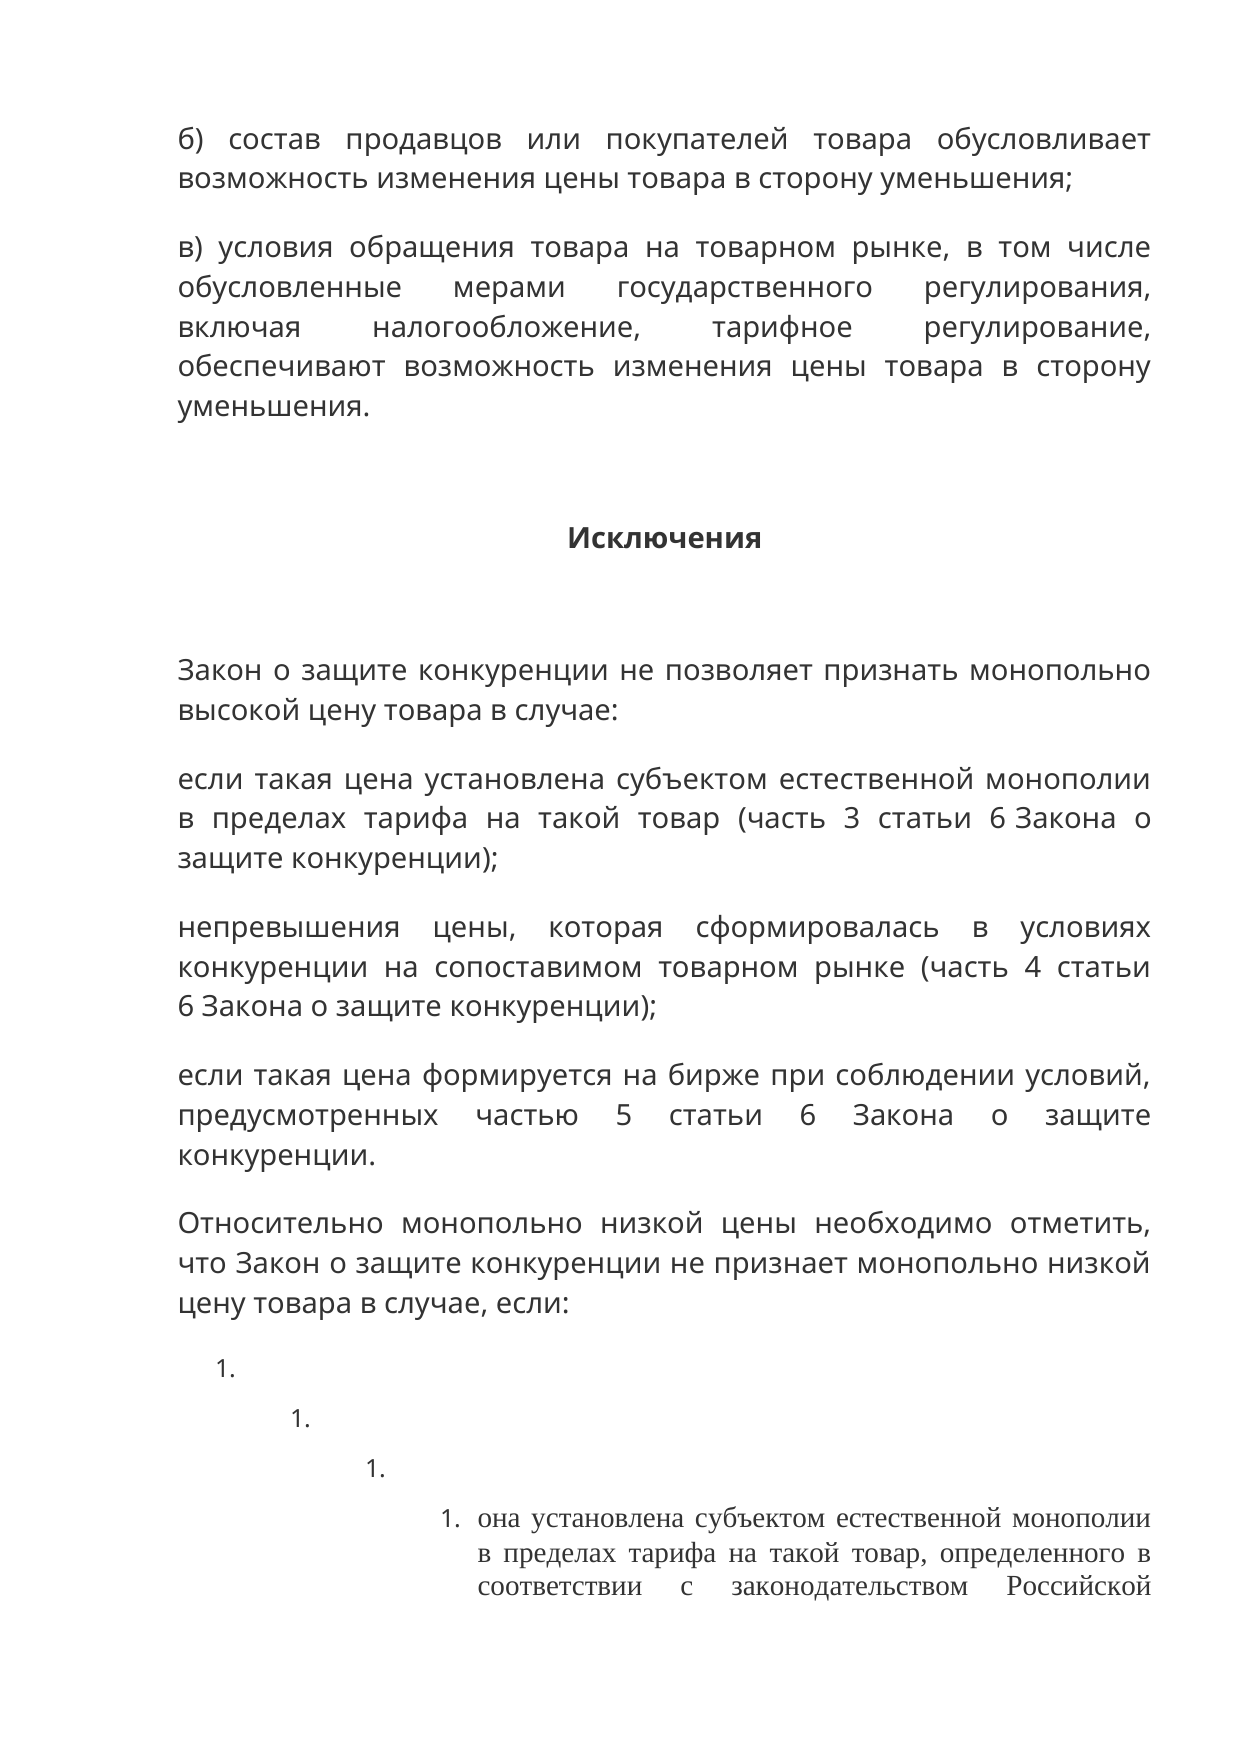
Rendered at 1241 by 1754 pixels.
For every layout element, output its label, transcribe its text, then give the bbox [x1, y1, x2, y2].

text если такая цена формируется на бирже при соблюдении условий, предусмотренных частью 5 статьи 6 Закона о защите конкуренции. [177, 1054, 1152, 1174]
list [440, 1500, 1152, 1602]
text в) условия обращения товара на товарном рынке, в том числе обусловленные мерами государственного регулирования, включая налогообложение, тарифное регулирование, обеспечивают возможность изменения цены товара в сторону уменьшения. [177, 227, 1152, 425]
text если такая цена установлена субъектом естественной монополии в пределах тарифа на такой товар (часть 3 статьи 6 Закона о защите конкуренции); [177, 758, 1152, 877]
text Исключения [177, 517, 1152, 557]
text б) состав продавцов или покупателей товара обусловливает возможность изменения цены товара в сторону уменьшения; [177, 118, 1152, 197]
text Закон о защите конкуренции не позволяет признать монопольно высокой цену товара в случае: [177, 649, 1152, 729]
text непревышения цены, которая сформировалась в условиях конкуренции на сопоставимом товарном рынке (часть 4 статьи 6 Закона о защите конкуренции); [177, 906, 1152, 1025]
text Относительно монопольно низкой цены необходимо отметить, что Закон о защите конкуренции не признает монопольно низкой цену товара в случае, если: [177, 1203, 1152, 1322]
